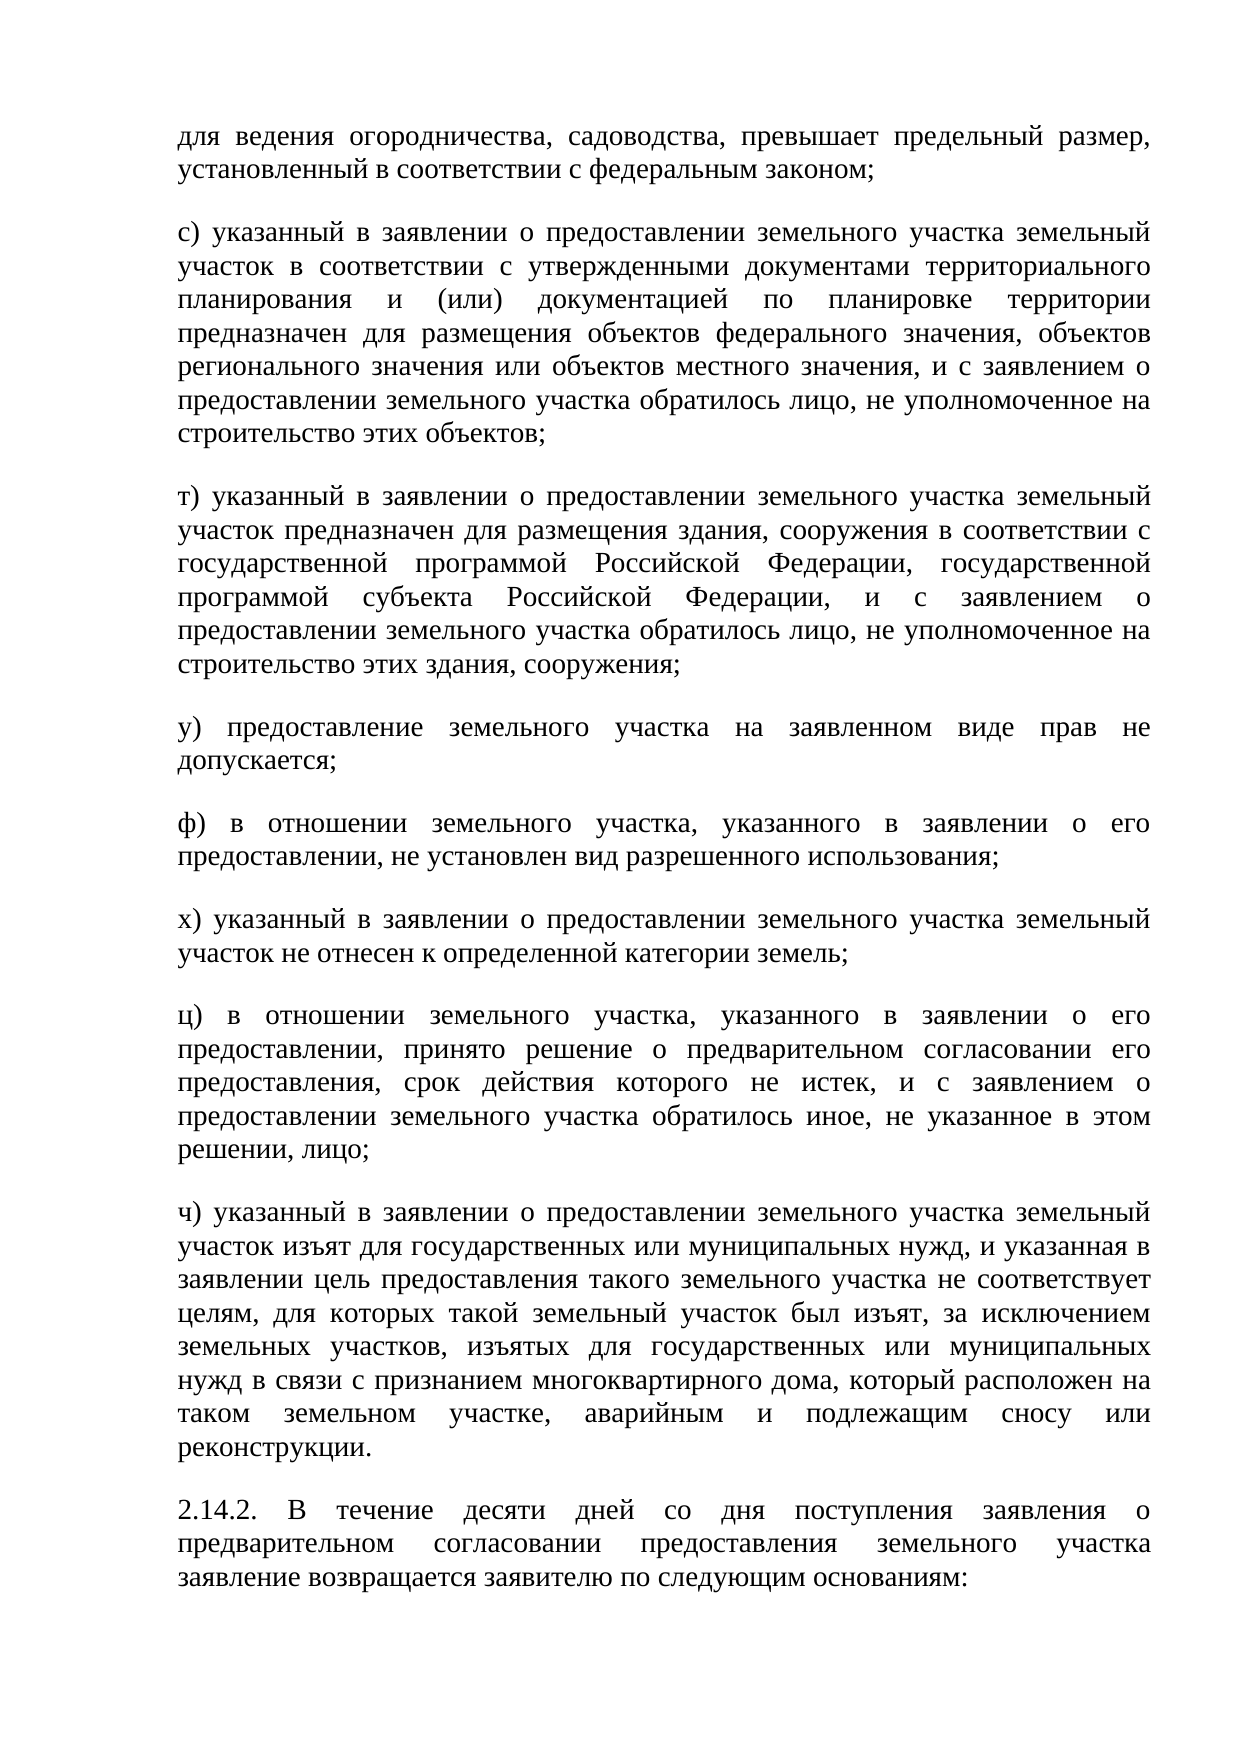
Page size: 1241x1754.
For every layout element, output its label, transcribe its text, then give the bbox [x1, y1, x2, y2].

text х) указанный в заявлении о предоставлении земельного участка земельный участок не отнесен к определенной категории земель; [177, 901, 1152, 968]
text у) предоставление земельного участка на заявленном виде прав не допускается; [177, 709, 1152, 776]
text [177, 118, 1152, 185]
text ч) указанный в заявлении о предоставлении земельного участка земельный участок изъят для государственных или муниципальных нужд, и указанная в заявлении цель предоставления такого земельного участка не соответствует целям, для которых такой земельный участок был изъят, за исключением земельных участков, изъятых для государственных или муниципальных нужд в связи с признанием многоквартирного дома, который расположен на таком земельном участке, аварийным и подлежащим сносу или реконструкции. [177, 1194, 1152, 1463]
text 2.14.2. В течение десяти дней со дня поступления заявления о предварительном согласовании предоставления земельного участка заявление возвращается заявителю по следующим основаниям: [177, 1492, 1152, 1592]
text т) указанный в заявлении о предоставлении земельного участка земельный участок предназначен для размещения здания, сооружения в соответствии с государственной программой Российской Федерации, государственной программой субъекта Российской Федерации, и с заявлением о предоставлении земельного участка обратилось лицо, не уполномоченное на строительство этих здания, сооружения; [177, 478, 1152, 679]
text ц) в отношении земельного участка, указанного в заявлении о его предоставлении, принято решение о предварительном согласовании его предоставления, срок действия которого не истек, и с заявлением о предоставлении земельного участка обратилось иное, не указанное в этом решении, лицо; [177, 997, 1152, 1165]
text с) указанный в заявлении о предоставлении земельного участка земельный участок в соответствии с утвержденными документами территориального планирования и (или) документацией по планировке территории предназначен для размещения объектов федерального значения, объектов регионального значения или объектов местного значения, и с заявлением о предоставлении земельного участка обратилось лицо, не уполномоченное на строительство этих объектов; [177, 214, 1152, 449]
text ф) в отношении земельного участка, указанного в заявлении о его предоставлении, не установлен вид разрешенного использования; [177, 805, 1152, 872]
